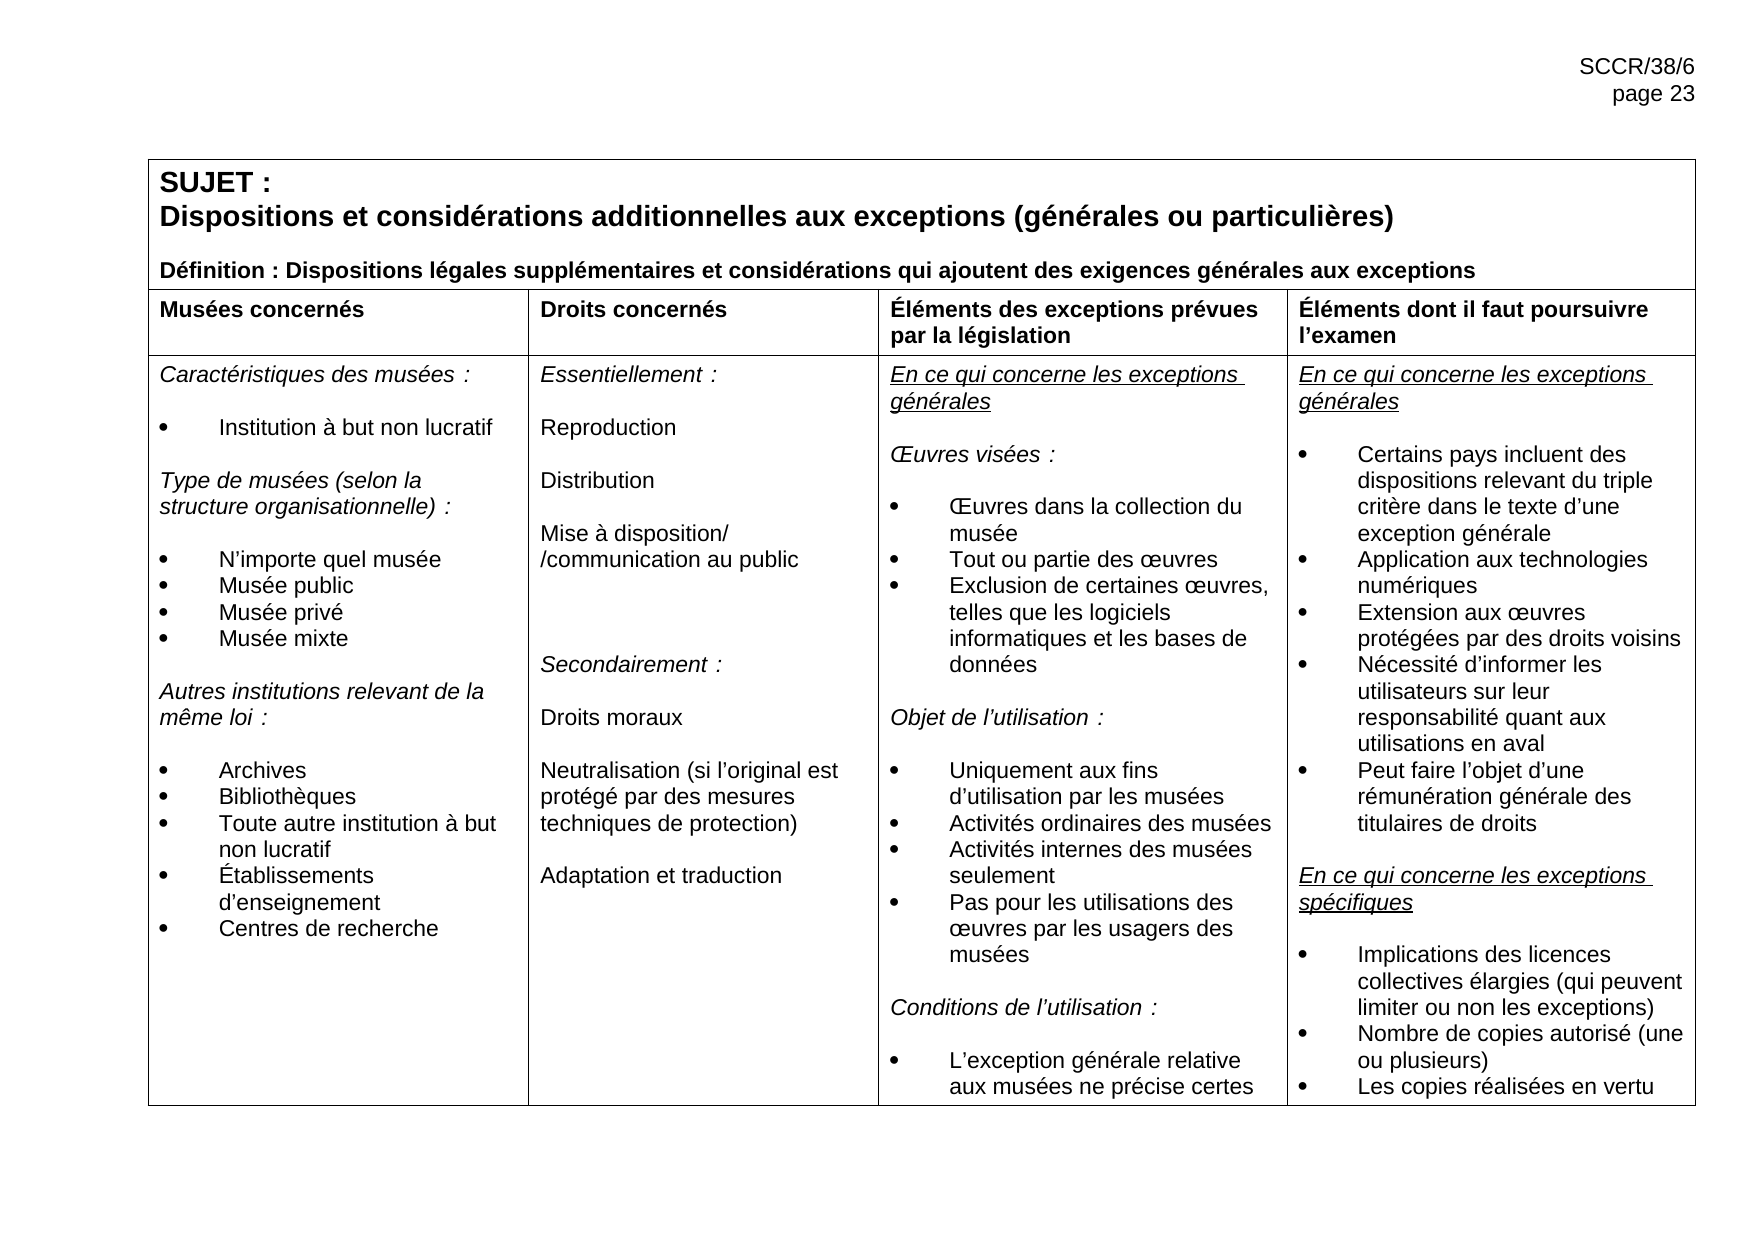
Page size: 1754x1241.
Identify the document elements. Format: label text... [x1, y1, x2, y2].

table_cell Droits concernés [529, 290, 878, 354]
table_header SUJET : Dispositions et considérations additionnelles aux exceptions (générales ou particulières) Définition : Dispositions légales supplémentaires et considérations qui ajoutent des exigences générales aux exceptions [149, 160, 1695, 289]
table_cell Éléments dont il faut poursuivre l’examen [1288, 290, 1695, 354]
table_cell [879, 356, 1287, 1105]
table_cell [529, 356, 878, 1105]
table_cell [1288, 356, 1695, 1105]
table_cell Éléments des exceptions prévues par la législation [879, 290, 1287, 354]
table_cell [149, 356, 528, 1105]
table_cell Musées concernés [149, 290, 528, 354]
